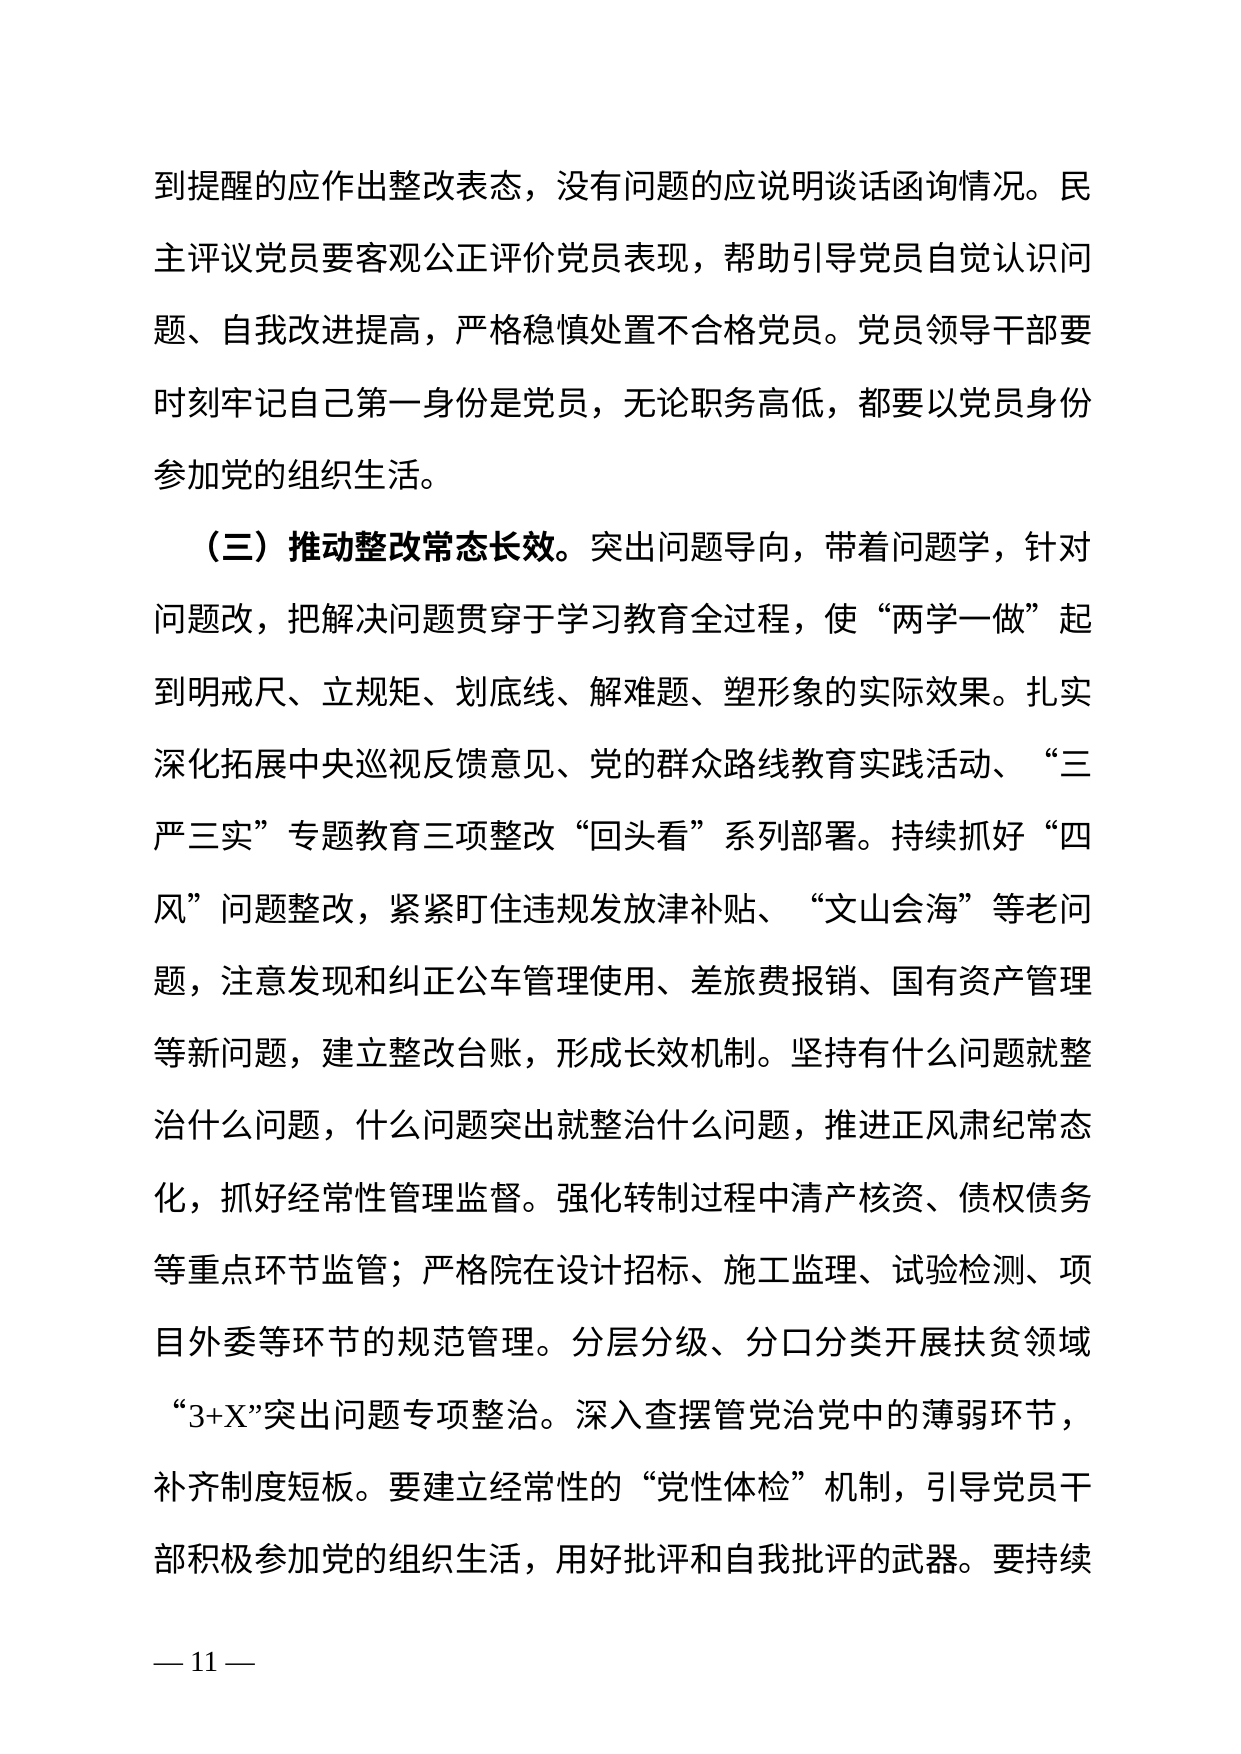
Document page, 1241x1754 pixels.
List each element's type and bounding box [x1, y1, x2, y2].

text [153, 159, 1092, 497]
text [153, 521, 1092, 1581]
